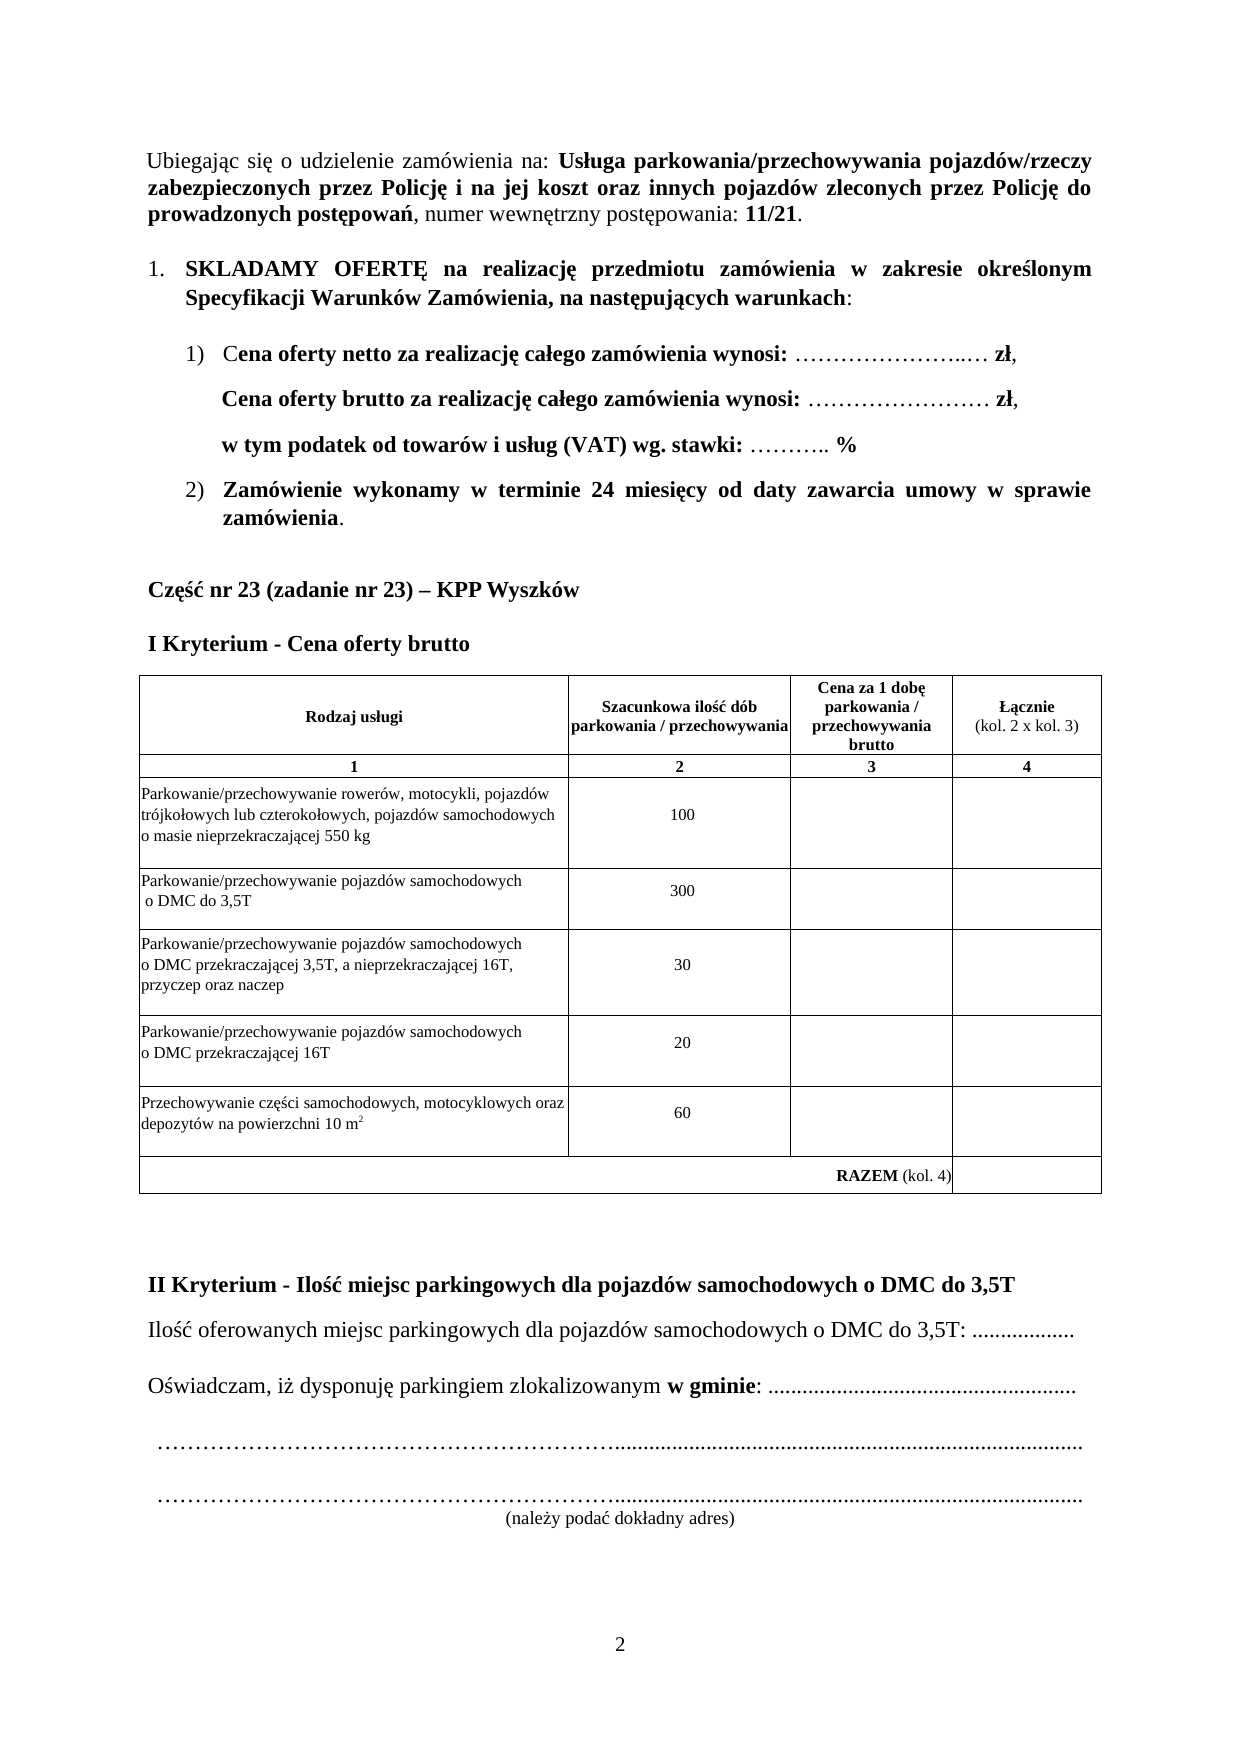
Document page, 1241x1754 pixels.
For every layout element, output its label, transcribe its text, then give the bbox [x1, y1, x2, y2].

table_cell 2 [569, 755, 790, 777]
table_cell 30 [569, 930, 790, 1015]
table_cell 3 [791, 755, 952, 777]
table_cell Przechowywanie części samochodowych, motocyklowych oraz depozytów na powierzchni 10 m2 [140, 1087, 568, 1156]
table_cell [791, 778, 952, 868]
table_cell [953, 869, 1101, 929]
list Zamówienie wykonamy w terminie 24 miesięcy od daty zawarcia umowy w sprawie zamówienia. [185, 476, 1093, 531]
text …………………………………………………….................................................................................. [148, 1428, 1093, 1454]
table_cell 4 [953, 755, 1101, 777]
table_cell [953, 1157, 1101, 1192]
table_header Łącznie (kol. 2 x kol. 3) [953, 676, 1101, 754]
table_header Cena za 1 dobę parkowania / przechowywania brutto [791, 676, 952, 754]
table_header Rodzaj usługi [140, 676, 568, 754]
table_cell 300 [569, 869, 790, 929]
text Cena oferty brutto za realizację całego zamówienia wynosi: …………………… zł, [185, 386, 1093, 412]
text Ubiegając się o udzielenie zamówienia na: Usługa parkowania/przechowywania pojazdów/rzeczy zabezpieczonych przez Policję i na jej koszt oraz innych pojazdów zleconych przez Policję do prowadzonych postępowań, numer wewnętrzny postępowania: 11/21. [146, 148, 1093, 227]
table_cell Parkowanie/przechowywanie pojazdów samochodowych o DMC przekraczającej 16T [140, 1016, 568, 1086]
text Ilość oferowanych miejsc parkingowych dla pojazdów samochodowych o DMC do 3,5T: .................. [148, 1316, 1093, 1342]
table_cell Parkowanie/przechowywanie rowerów, motocykli, pojazdów trójkołowych lub czterokołowych, pojazdów samochodowych o masie nieprzekraczającej 550 kg [140, 778, 568, 868]
table_cell Parkowanie/przechowywanie pojazdów samochodowych o DMC do 3,5T [140, 869, 568, 929]
text I Kryterium - Cena oferty brutto [148, 630, 1093, 656]
list Cena oferty netto za realizację całego zamówienia wynosi: …………………..… zł, [185, 340, 1093, 367]
table_cell [791, 930, 952, 1015]
table_cell 60 [569, 1087, 790, 1156]
table_cell [791, 1087, 952, 1156]
table_cell RAZEM (kol. 4) [140, 1157, 952, 1192]
table_cell [791, 1016, 952, 1086]
table_cell [791, 869, 952, 929]
text II Kryterium - Ilość miejsc parkingowych dla pojazdów samochodowych o DMC do 3,5T [148, 1271, 1093, 1297]
text Oświadczam, iż dysponuję parkingiem zlokalizowanym w gminie: ...................................................... [148, 1372, 1093, 1398]
text Część nr 23 (zadanie nr 23) – KPP Wyszków [148, 576, 1093, 630]
text w tym podatek od towarów i usług (VAT) wg. stawki: ……….. % [185, 431, 1093, 457]
table_header Szacunkowa ilość dób parkowania / przechowywania [569, 676, 790, 754]
table_cell 100 [569, 778, 790, 868]
table_cell 1 [140, 755, 568, 777]
list SKLADAMY OFERTĘ na realizację przedmiotu zamówienia w zakresie określonym Specyfikacji Warunków Zamówienia, na następujących warunkach: [148, 255, 1093, 310]
table_cell Parkowanie/przechowywanie pojazdów samochodowych o DMC przekraczającej 3,5T, a nieprzekraczającej 16T, przyczep oraz naczep [140, 930, 568, 1015]
table_cell [953, 1016, 1101, 1086]
table_cell [953, 778, 1101, 868]
table_cell [953, 1087, 1101, 1156]
text …………………………………………………….................................................................................. (należy podać dokładny adres) [148, 1481, 1093, 1529]
table_cell 20 [569, 1016, 790, 1086]
table_cell [953, 930, 1101, 1015]
